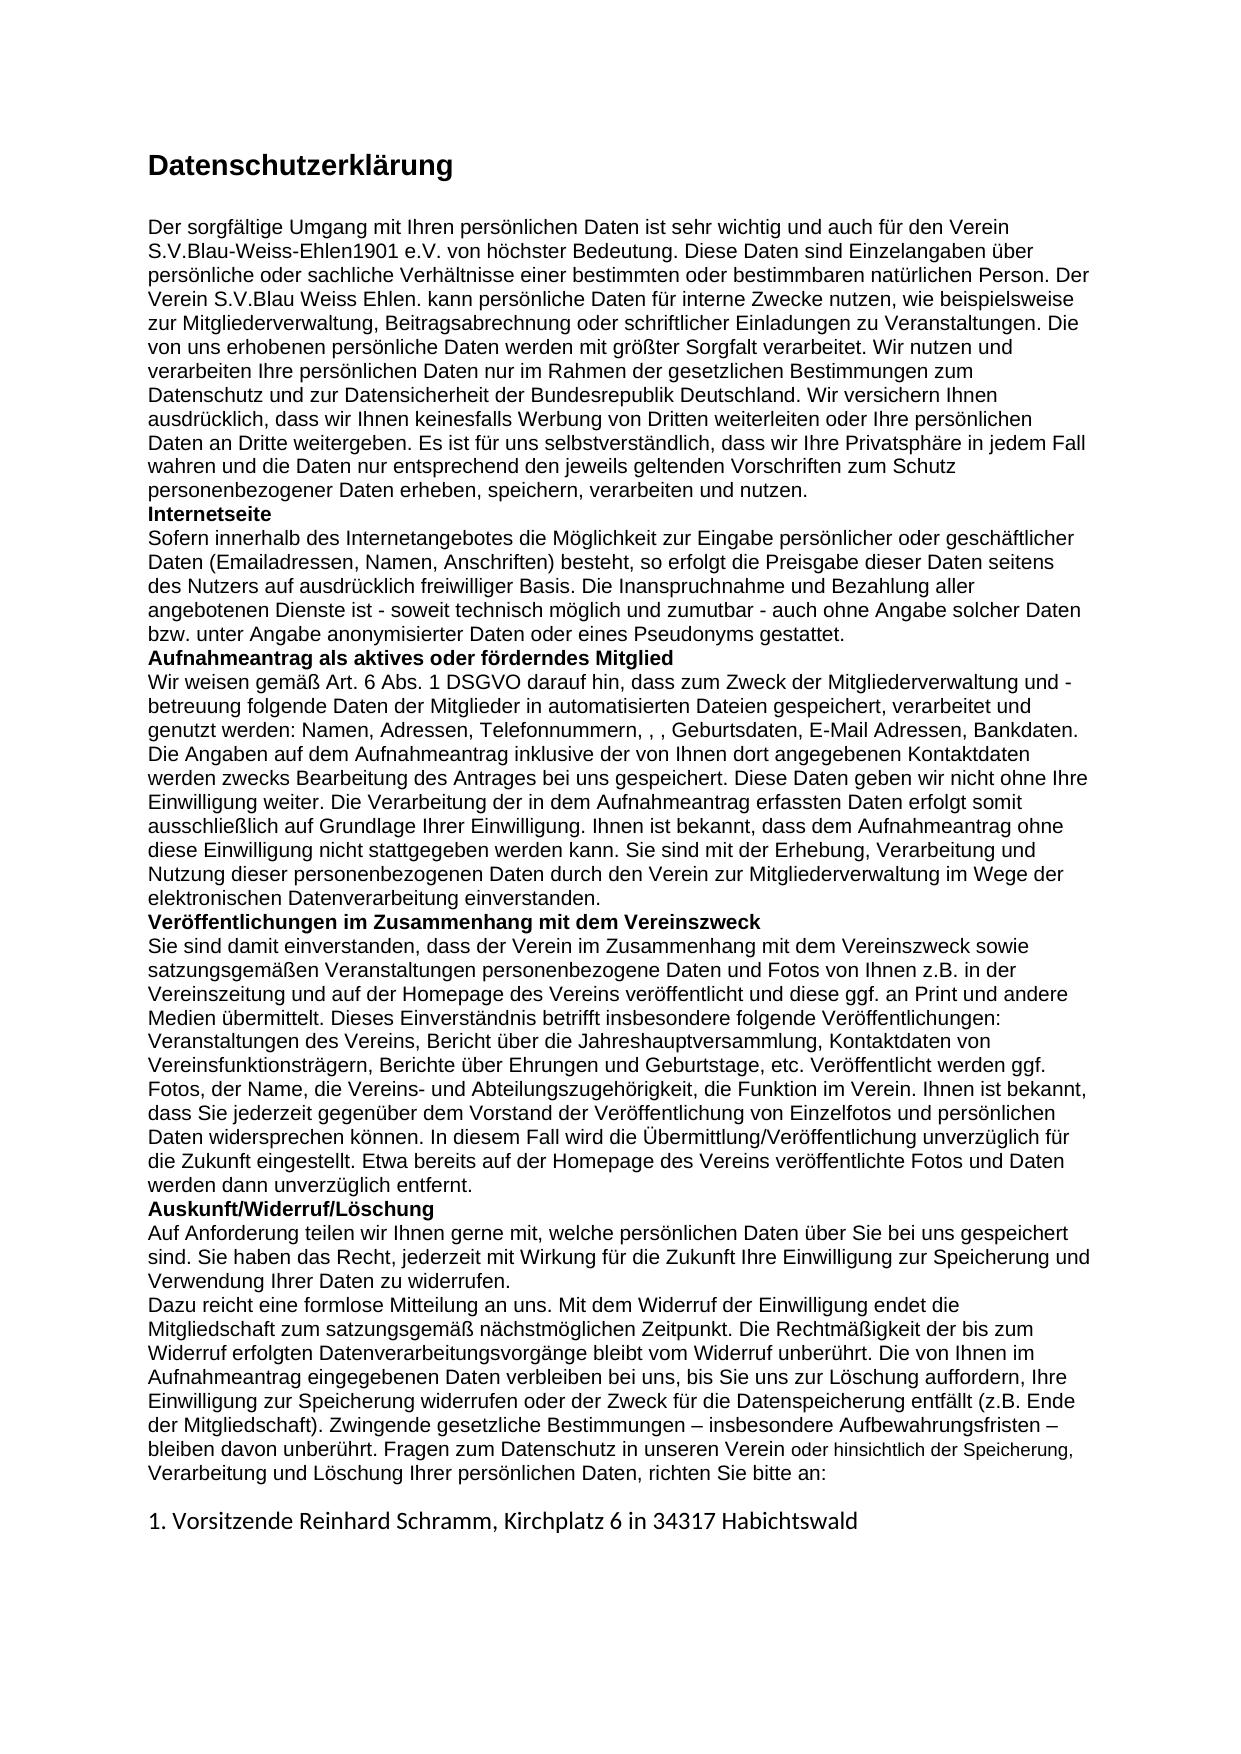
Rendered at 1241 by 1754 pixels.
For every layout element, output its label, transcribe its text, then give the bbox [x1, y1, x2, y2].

text Sofern innerhalb des Internetangebotes die Möglichkeit zur Eingabe persönlicher oder geschäftlicher Daten (Emailadressen, Namen, Anschriften) besteht, so erfolgt die Preisgabe dieser Daten seitens des Nutzers auf ausdrücklich freiwilliger Basis. Die Inanspruchnahme und Bezahlung aller angebotenen Dienste ist - soweit technisch möglich und zumutbar - auch ohne Angabe solcher Daten bzw. unter Angabe anonymisierter Daten oder eines Pseudonyms gestattet. [148, 526, 1093, 646]
text Internetseite [148, 502, 1093, 526]
text Auskunft/Widerruf/Löschung [148, 1197, 1093, 1221]
text Datenschutzerklärung [148, 148, 1093, 181]
text 1. Vorsitzende Reinhard Schramm, Kirchplatz 6 in 34317 Habichtswald [148, 1505, 1093, 1536]
text Wir weisen gemäß Art. 6 Abs. 1 DSGVO darauf hin, dass zum Zweck der Mitgliederverwaltung und -betreuung folgende Daten der Mitglieder in automatisierten Dateien gespeichert, verarbeitet und genutzt werden: Namen, Adressen, Telefonnummern, , , Geburtsdaten, E-Mail Adressen, Bankdaten. Die Angaben auf dem Aufnahmeantrag inklusive der von Ihnen dort angegebenen Kontaktdaten werden zwecks Bearbeitung des Antrages bei uns gespeichert. Diese Daten geben wir nicht ohne Ihre Einwilligung weiter. Die Verarbeitung der in dem Aufnahmeantrag erfassten Daten erfolgt somit ausschließlich auf Grundlage Ihrer Einwilligung. Ihnen ist bekannt, dass dem Aufnahmeantrag ohne diese Einwilligung nicht stattgegeben werden kann. Sie sind mit der Erhebung, Verarbeitung und Nutzung dieser personenbezogenen Daten durch den Verein zur Mitgliederverwaltung im Wege der elektronischen Datenverarbeitung einverstanden. [148, 670, 1093, 909]
text Aufnahmeantrag als aktives oder förderndes Mitglied [148, 646, 1093, 670]
text Der sorgfältige Umgang mit Ihren persönlichen Daten ist sehr wichtig und auch für den Verein S.V.Blau-Weiss-Ehlen1901 e.V. von höchster Bedeutung. Diese Daten sind Einzelangaben über persönliche oder sachliche Verhältnisse einer bestimmten oder bestimmbaren natürlichen Person. Der Verein S.V.Blau Weiss Ehlen. kann persönliche Daten für interne Zwecke nutzen, wie beispielsweise zur Mitgliederverwaltung, Beitragsabrechnung oder schriftlicher Einladungen zu Veranstaltungen. Die von uns erhobenen persönliche Daten werden mit größter Sorgfalt verarbeitet. Wir nutzen und verarbeiten Ihre persönlichen Daten nur im Rahmen der gesetzlichen Bestimmungen zum Datenschutz und zur Datensicherheit der Bundesrepublik Deutschland. Wir versichern Ihnen ausdrücklich, dass wir Ihnen keinesfalls Werbung von Dritten weiterleiten oder Ihre persönlichen Daten an Dritte weitergeben. Es ist für uns selbstverständlich, dass wir Ihre Privatsphäre in jedem Fall wahren und die Daten nur entsprechend den jeweils geltenden Vorschriften zum Schutz personenbezogener Daten erheben, speichern, verarbeiten und nutzen. [148, 215, 1093, 502]
text Dazu reicht eine formlose Mitteilung an uns. Mit dem Widerruf der Einwilligung endet die Mitgliedschaft zum satzungsgemäß nächstmöglichen Zeitpunkt. Die Rechtmäßigkeit der bis zum Widerruf erfolgten Datenverarbeitungsvorgänge bleibt vom Widerruf unberührt. Die von Ihnen im Aufnahmeantrag eingegebenen Daten verbleiben bei uns, bis Sie uns zur Löschung auffordern, Ihre Einwilligung zur Speicherung widerrufen oder der Zweck für die Datenspeicherung entfällt (z.B. Ende der Mitgliedschaft). Zwingende gesetzliche Bestimmungen – insbesondere Aufbewahrungsfristen – bleiben davon unberührt. Fragen zum Datenschutz in unseren Verein oder hinsichtlich der Speicherung, Verarbeitung und Löschung Ihrer persönlichen Daten, richten Sie bitte an: [148, 1293, 1093, 1484]
text Sie sind damit einverstanden, dass der Verein im Zusammenhang mit dem Vereinszweck sowie satzungsgemäßen Veranstaltungen personenbezogene Daten und Fotos von Ihnen z.B. in der Vereinszeitung und auf der Homepage des Vereins veröffentlicht und diese ggf. an Print und andere Medien übermittelt. Dieses Einverständnis betrifft insbesondere folgende Veröffentlichungen: Veranstaltungen des Vereins, Bericht über die Jahreshauptversammlung, Kontaktdaten von Vereinsfunktionsträgern, Berichte über Ehrungen und Geburtstage, etc. Veröffentlicht werden ggf. Fotos, der Name, die Vereins- und Abteilungszugehörigkeit, die Funktion im Verein. Ihnen ist bekannt, dass Sie jederzeit gegenüber dem Vorstand der Veröffentlichung von Einzelfotos und persönlichen Daten widersprechen können. In diesem Fall wird die Übermittlung/Veröffentlichung unverzüglich für die Zukunft eingestellt. Etwa bereits auf der Homepage des Vereins veröffentlichte Fotos und Daten werden dann unverzüglich entfernt. [148, 933, 1093, 1197]
text Veröffentlichungen im Zusammenhang mit dem Vereinszweck [148, 909, 1093, 933]
text Auf Anforderung teilen wir Ihnen gerne mit, welche persönlichen Daten über Sie bei uns gespeichert sind. Sie haben das Recht, jederzeit mit Wirkung für die Zukunft Ihre Einwilligung zur Speicherung und Verwendung Ihrer Daten zu widerrufen. [148, 1221, 1093, 1293]
